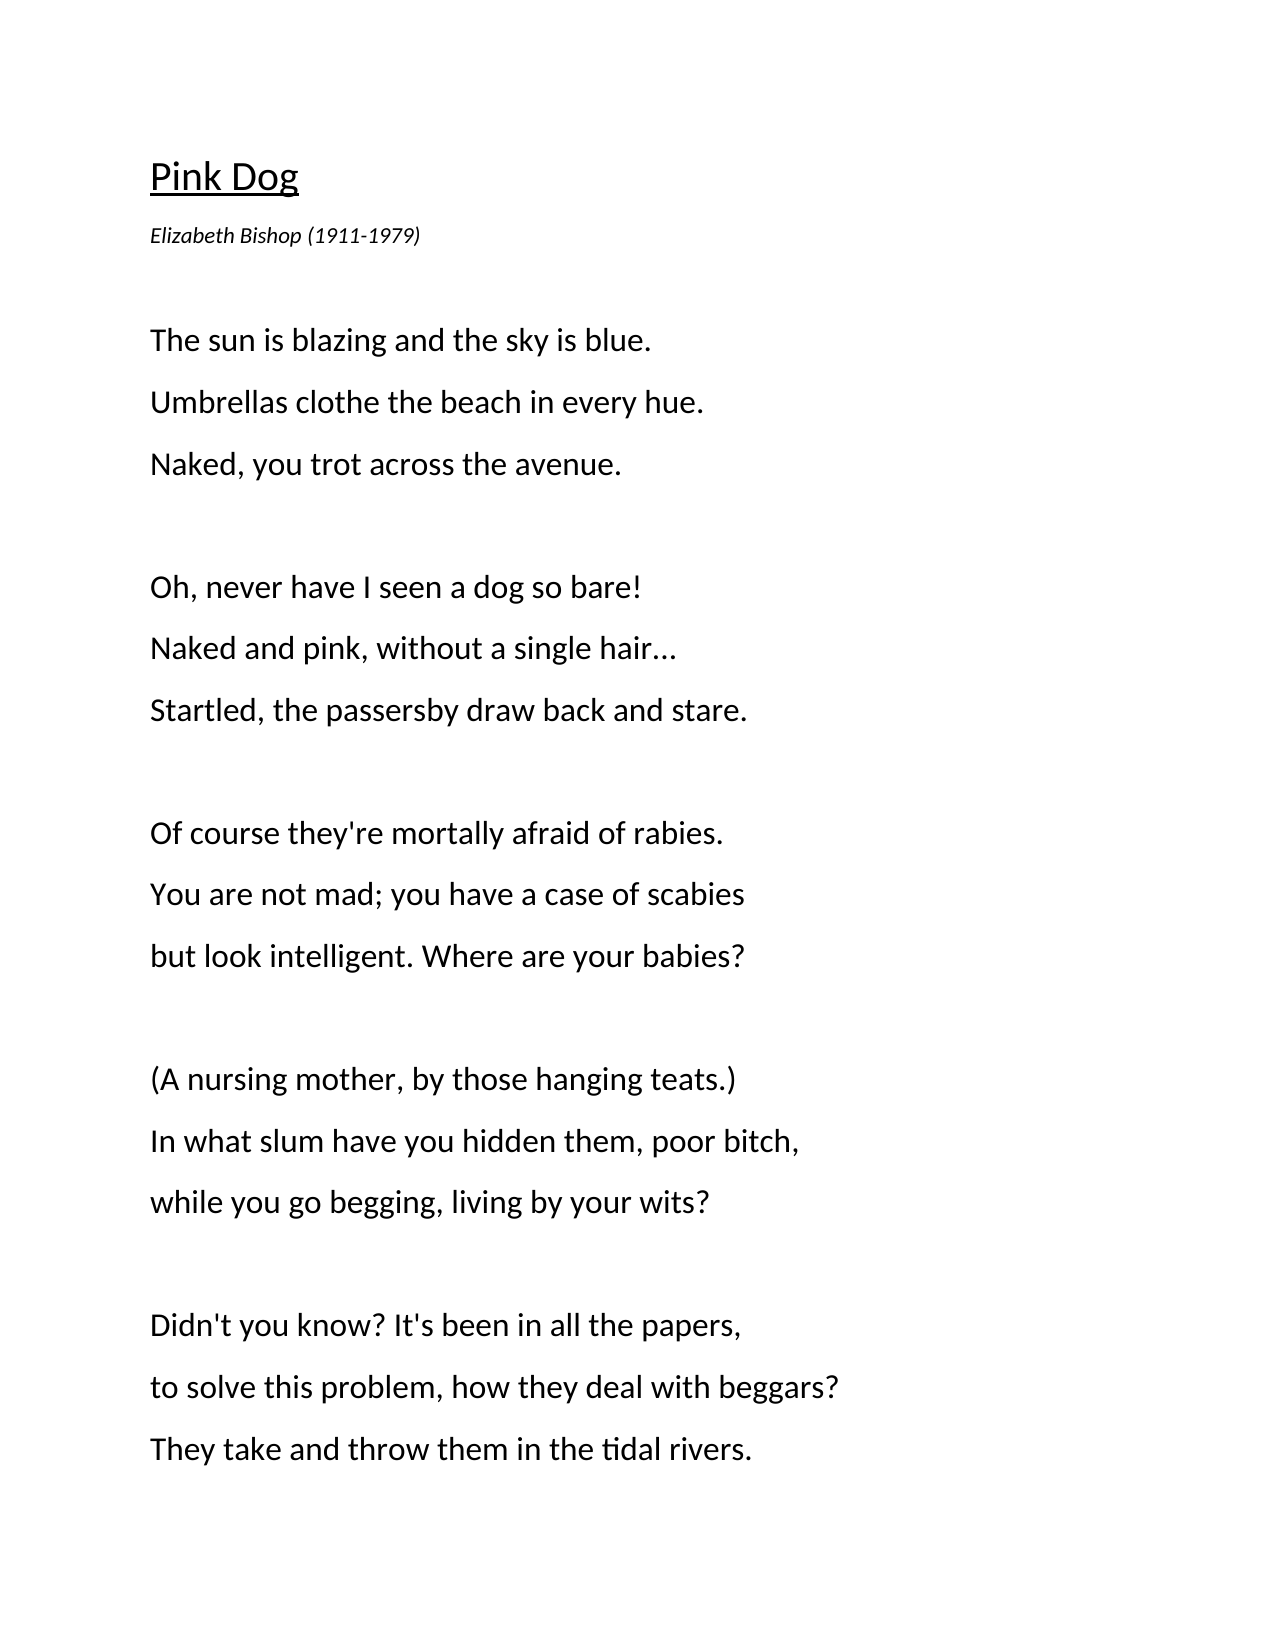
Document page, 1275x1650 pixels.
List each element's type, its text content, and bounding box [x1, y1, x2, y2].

text The sun is blazing and the sky is blue. [150, 319, 1125, 360]
text to solve this problem, how they deal with beggars? [150, 1366, 1125, 1407]
text Startled, the passersby draw back and stare. [150, 689, 1125, 729]
text Oh, never have I seen a dog so bare! [150, 566, 1125, 606]
text You are not mad; you have a case of scabies [150, 873, 1125, 914]
text (A nursing mother, by those hanging teats.) [150, 1058, 1125, 1099]
text Elizabeth Bishop (1911-1979) [150, 222, 1125, 250]
text Umbrellas clothe the beach in every hue. [150, 381, 1125, 422]
text while you go begging, living by your wits? [150, 1181, 1125, 1222]
text Of course they're mortally afraid of rabies. [150, 812, 1125, 853]
text Pink Dog [150, 150, 1125, 201]
text Naked and pink, without a single hair... [150, 627, 1125, 668]
text Naked, you trot across the avenue. [150, 442, 1125, 483]
text but look intelligent. Where are your babies? [150, 935, 1125, 976]
text Didn't you know? It's been in all the papers, [150, 1304, 1125, 1345]
text They take and throw them in the tidal rivers. [150, 1427, 1125, 1468]
text In what slum have you hidden them, poor bitch, [150, 1120, 1125, 1160]
